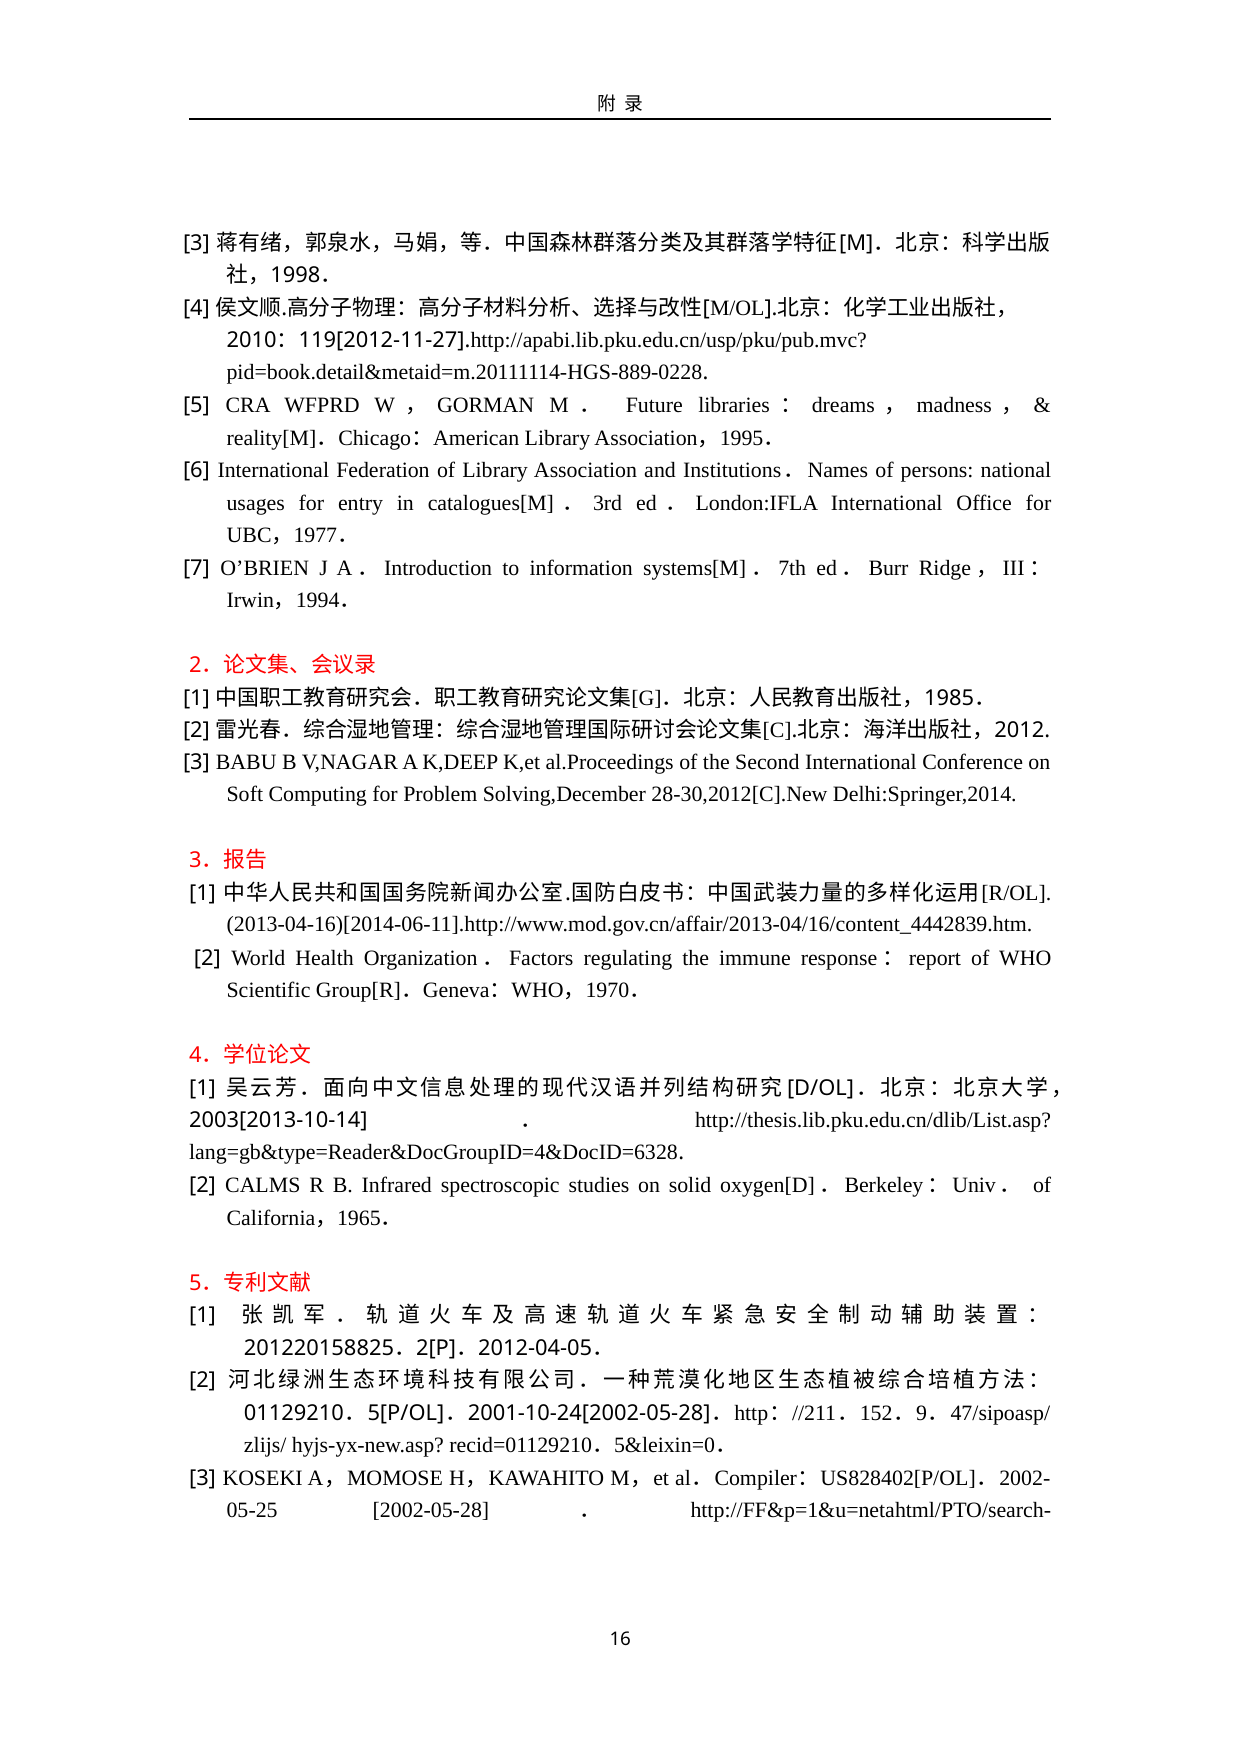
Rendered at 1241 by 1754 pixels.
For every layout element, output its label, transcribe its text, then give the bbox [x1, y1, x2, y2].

text [2] 雷光春．综合湿地管理：综合湿地管理国际研讨会论文集[C].北京：海洋出版社，2012. [183, 712, 1051, 744]
text [3] BABU B V,NAGAR A K,DEEP K,et al.Proceedings of the Second International Conference on Soft Computing for Problem Solving,December 28-30,2012[C].New Delhi:Springer,2014. [183, 744, 1051, 809]
text [7] O’BRIEN J A．Introduction to information systems[M]．7th ed．Burr Ridge，III： Irwin，1994． [183, 549, 1051, 614]
text [1] 吴云芳．面向中文信息处理的现代汉语并列结构研究[D/OL]．北京：北京大学，2003[]．http://thesis.lib.pku.edu.cn/dlib/List.asp?lang=gb&type=Reader&DocGroupID=4&DocID=6328. [189, 1069, 1051, 1167]
text [2] 河北绿洲生态环境科技有限公司．一种荒漠化地区生态植被综合培植方法：01129210．5[P/OL]．[]．http：//211．152．9．47/sipoasp/zlijs/ hyjs-yx-new.asp? recid=01129210．5&leixin=0． [189, 1362, 1051, 1459]
text [1] 中华人民共和国国务院新闻办公室.国防白皮书：中国武装力量的多样化运用[R/OL].()[].http://www.mod.gov.cn/affair/2013-04/16/content_4442839.htm. [189, 874, 1051, 939]
text [2] World Health Organization．Factors regulating the immune response：report of WHO Scientific Group[R]．Geneva：WHO，1970． [194, 939, 1051, 1004]
text [6] International Federation of Library Association and Institutions．Names of persons: national usages for entry in catalogues[M]．3rd ed．London:IFLA International Office for UBC，1977． [183, 452, 1051, 549]
text [3] 蒋有绪，郭泉水，马娟，等．中国森林群落分类及其群落学特征[M]．北京：科学出版社，1998． [183, 224, 1051, 289]
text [189, 1459, 1051, 1524]
text [2] CALMS R B. Infrared spectroscopic studies on solid oxygen[D]．Berkeley：Univ． of California，1965． [189, 1167, 1051, 1232]
text 2．论文集、会议录 [189, 647, 1051, 679]
text [1] 中国职工教育研究会．职工教育研究论文集[G]．北京：人民教育出版社，1985． [183, 679, 1051, 712]
text [1] 张凯军．轨道火车及高速轨道火车紧急安全制动辅助装置：201220158825．2[P]．． [189, 1297, 1051, 1362]
text [5] CRA WFPRD W，GORMAN M． Future libraries：dreams，madness，& reality[M]．Chicago：American Library Association，1995． [183, 387, 1051, 452]
text [4] 侯文顺.高分子物理：高分子材料分析、选择与改性[M/OL].北京：化学工业出版社，2010：119[2012-11-27].http://apabi.lib.pku.edu.cn/usp/pku/pub.mvc?pid=book.detail&metaid=m.20111114-HGS-889-0228. [183, 289, 1051, 387]
text 3．报告 [189, 842, 1051, 874]
text 4．学位论文 [189, 1037, 1051, 1069]
text 5．专利文献 [189, 1264, 1051, 1297]
